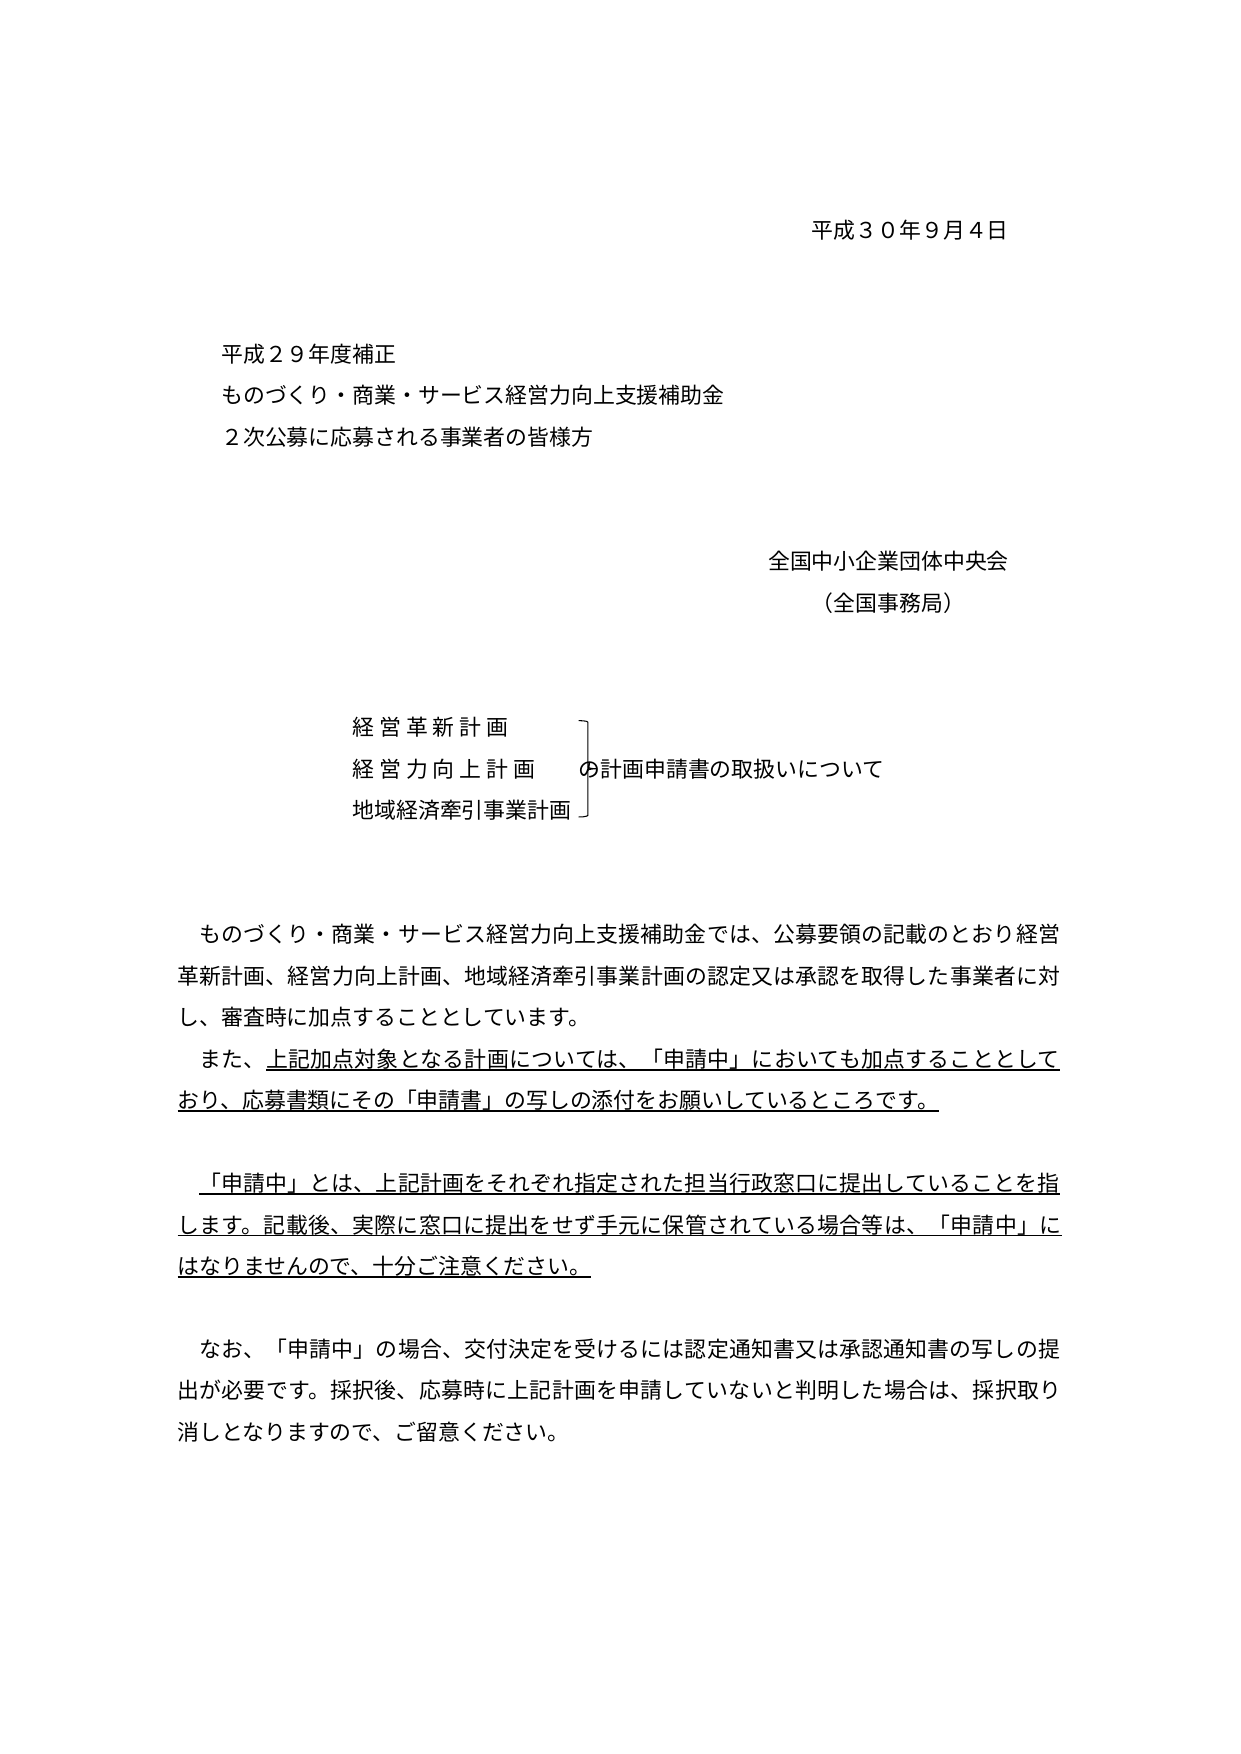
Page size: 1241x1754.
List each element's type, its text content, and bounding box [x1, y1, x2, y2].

text ２次公募に応募される事業者の皆様方 [177, 415, 1063, 456]
text 平成３０年９月４日 [177, 208, 1063, 249]
text 全国中小企業団体中央会 [177, 539, 1063, 581]
text 「申請中」とは、上記計画をそれぞれ指定された担当行政窓口に提出していることを指します。記載後、実際に窓口に提出をせず手元に保管されている場合等は、「申請中」にはなりませんので、十分ご注意ください。 [177, 1161, 1063, 1286]
text なお、「申請中」の場合、交付決定を受けるには認定通知書又は承認通知書の写しの提出が必要です。採択後、応募時に上記計画を申請していないと判明した場合は、採択取り消しとなりますので、ご留意ください。 [177, 1327, 1063, 1451]
text 経 営 力 向 上 計 画 の計画申請書の取扱いについて [177, 747, 587, 788]
text 地域経済牽引事業計画 [177, 788, 1063, 829]
text ものづくり・商業・サービス経営力向上支援補助金 [177, 373, 1063, 415]
text （全国事務局） [177, 581, 1063, 622]
text また、上記加点対象となる計画については、「申請中」においても加点することとしており、応募書類にその「申請書」の写しの添付をお願いしているところです。 [177, 1037, 1063, 1120]
text ものづくり・商業・サービス経営力向上支援補助金では、公募要領の記載のとおり経営革新計画、経営力向上計画、地域経済牽引事業計画の認定又は承認を取得した事業者に対し、審査時に加点することとしています。 [177, 912, 1063, 1037]
text 経 営 力 向 上 計 画 の計画申請書の取扱いについて [589, 747, 1063, 788]
text 経 営 革 新 計 画 [177, 705, 1063, 747]
text 平成２９年度補正 [177, 332, 1063, 373]
